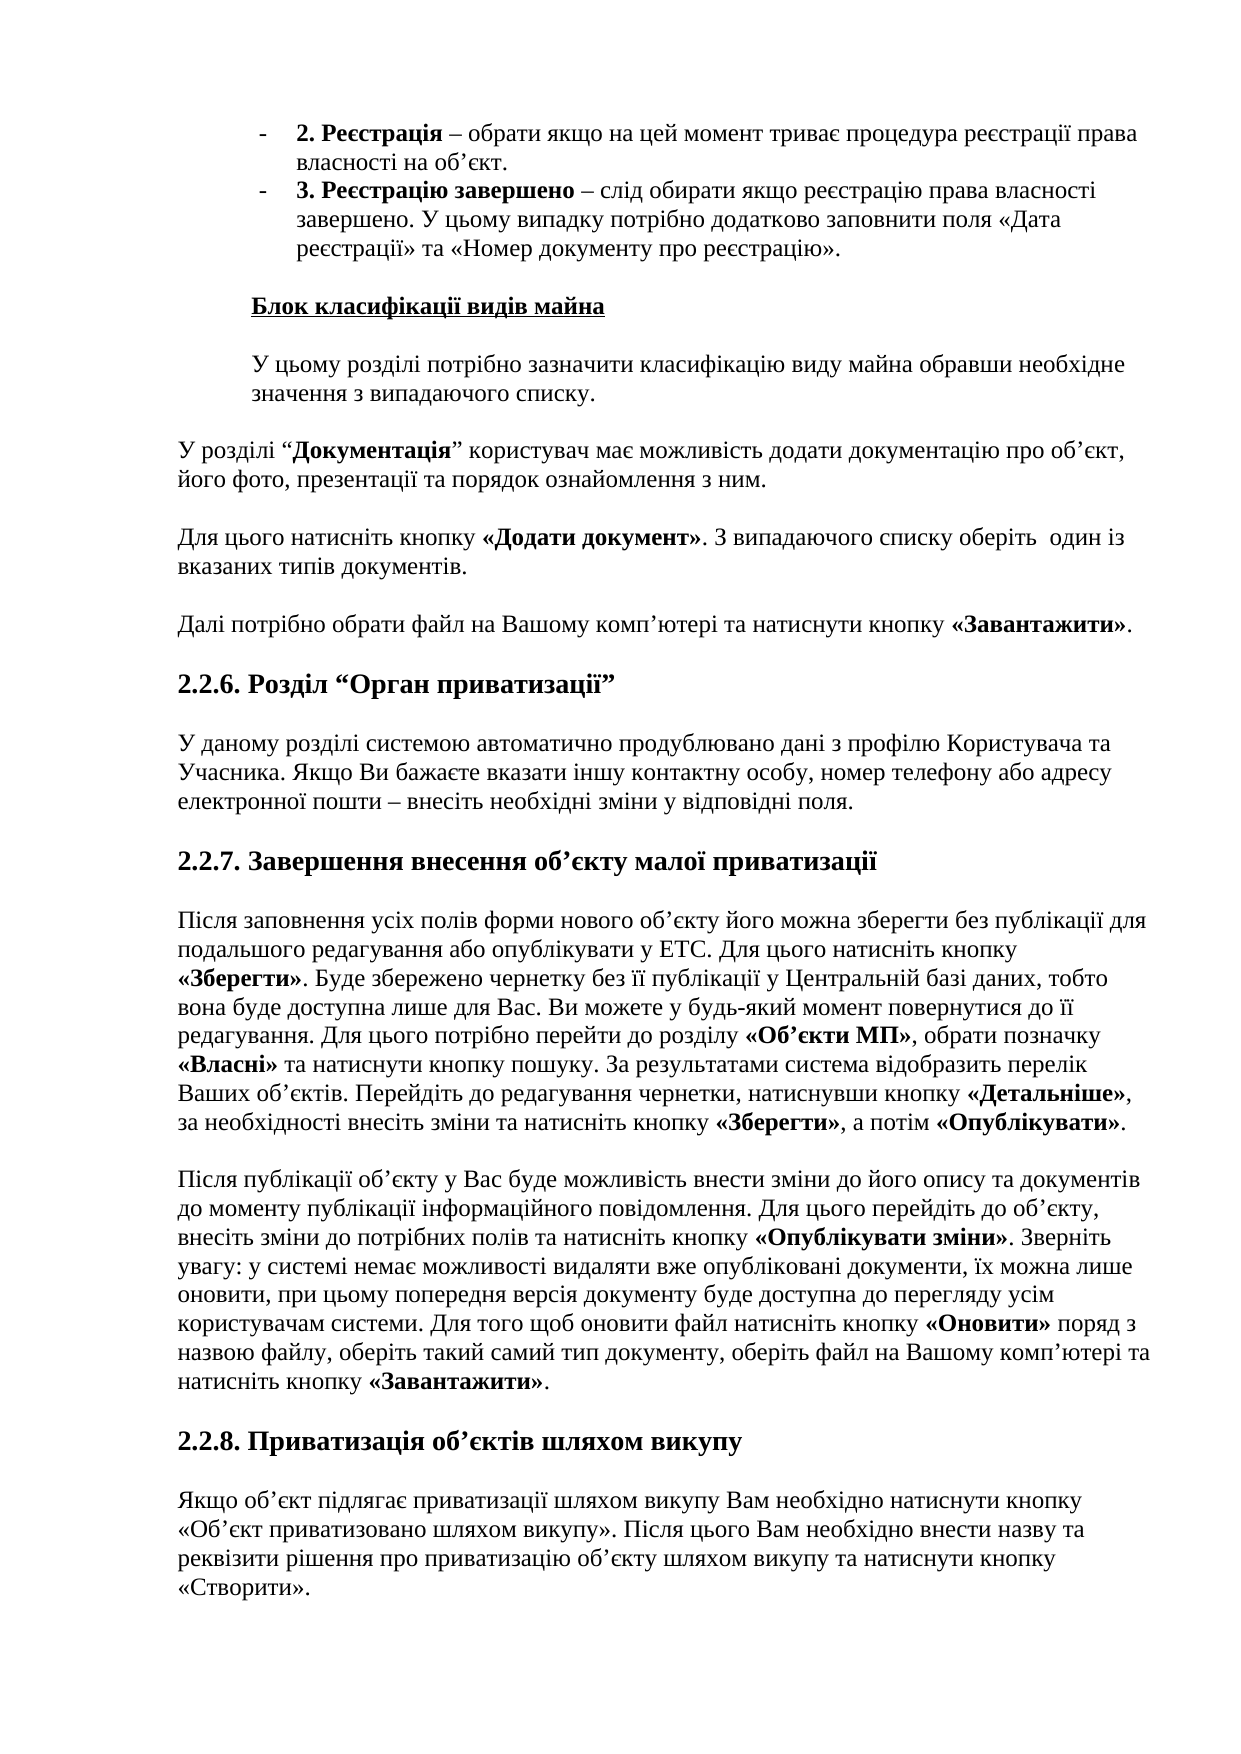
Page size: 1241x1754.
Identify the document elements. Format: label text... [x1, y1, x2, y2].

list 3. Реєстрацію завершено – слід обирати якщо реєстрацію права власності завершено. У цьому випадку потрібно додатково заповнити поля «Дата реєстрації» та «Номер документу про реєстрацію». [258, 176, 1152, 262]
text У розділі “Документація” користувач має можливість додати документацію про об’єкт, його фото, презентації та порядок ознайомлення з ним. [177, 436, 1152, 493]
text Далі потрібно обрати файл на Вашому комп’ютері та натиснути кнопку «Завантажити». [177, 609, 1152, 638]
text 2.2.6. Розділ “Орган приватизації” [177, 667, 1152, 699]
text 2.2.8. Приватизація об’єктів шляхом викупу [177, 1424, 1152, 1456]
text Блок класифікації видів майна [251, 291, 1152, 320]
text Після заповнення усіх полів форми нового об’єкту його можна зберегти без публікації для подальшого редагування або опублікувати у ЕТС. Для цього натисніть кнопку «Зберегти». Буде збережено чернетку без її публікації у Центральній базі даних, тобто вона буде доступна лише для Вас. Ви можете у будь-який момент повернутися до її редагування. Для цього потрібно перейти до розділу «Об’єкти МП», обрати позначку «Власні» та натиснути кнопку пошуку. За результатами система відобразить перелік Ваших об’єктів. Перейдіть до редагування чернетки, натиснувши кнопку «Детальніше», за необхідності внесіть зміни та натисніть кнопку «Зберегти», а потім «Опублікувати». [177, 905, 1152, 1135]
text У даному розділі системою автоматично продублювано дані з профілю Користувача та Учасника. Якщо Ви бажаєте вказати іншу контактну особу, номер телефону або адресу електронної пошти – внесіть необхідні зміни у відповідні поля. [177, 728, 1152, 815]
text Для цього натисніть кнопку «Додати документ». З випадаючого списку оберіть один із вказаних типів документів. [177, 522, 1152, 580]
list 2. Реєстрація – обрати якщо на цей момент триває процедура реєстрації права власності на об’єкт. [258, 118, 1152, 176]
text Якщо об’єкт підлягає приватизації шляхом викупу Вам необхідно натиснути кнопку «Об’єкт приватизовано шляхом викупу». Після цього Вам необхідно внести назву та реквізити рішення про приватизацію об’єкту шляхом викупу та натиснути кнопку «Створити». [177, 1485, 1152, 1600]
text Після публікації об’єкту у Вас буде можливість внести зміни до його опису та документів до моменту публікації інформаційного повідомлення. Для цього перейдіть до об’єкту, внесіть зміни до потрібних полів та натисніть кнопку «Опублікувати зміни». Зверніть увагу: у системі немає можливості видаляти вже опубліковані документи, їх можна лише оновити, при цьому попередня версія документу буде доступна до перегляду усім користувачам системи. Для того щоб оновити файл натисніть кнопку «Оновити» поряд з назвою файлу, оберіть такий самий тип документу, оберіть файл на Вашому комп’ютері та натисніть кнопку «Завантажити». [177, 1164, 1152, 1394]
text У цьому розділі потрібно зазначити класифікацію виду майна обравши необхідне значення з випадаючого списку. [251, 349, 1152, 406]
text 2.2.7. Завершення внесення об’єкту малої приватизації [177, 844, 1152, 876]
